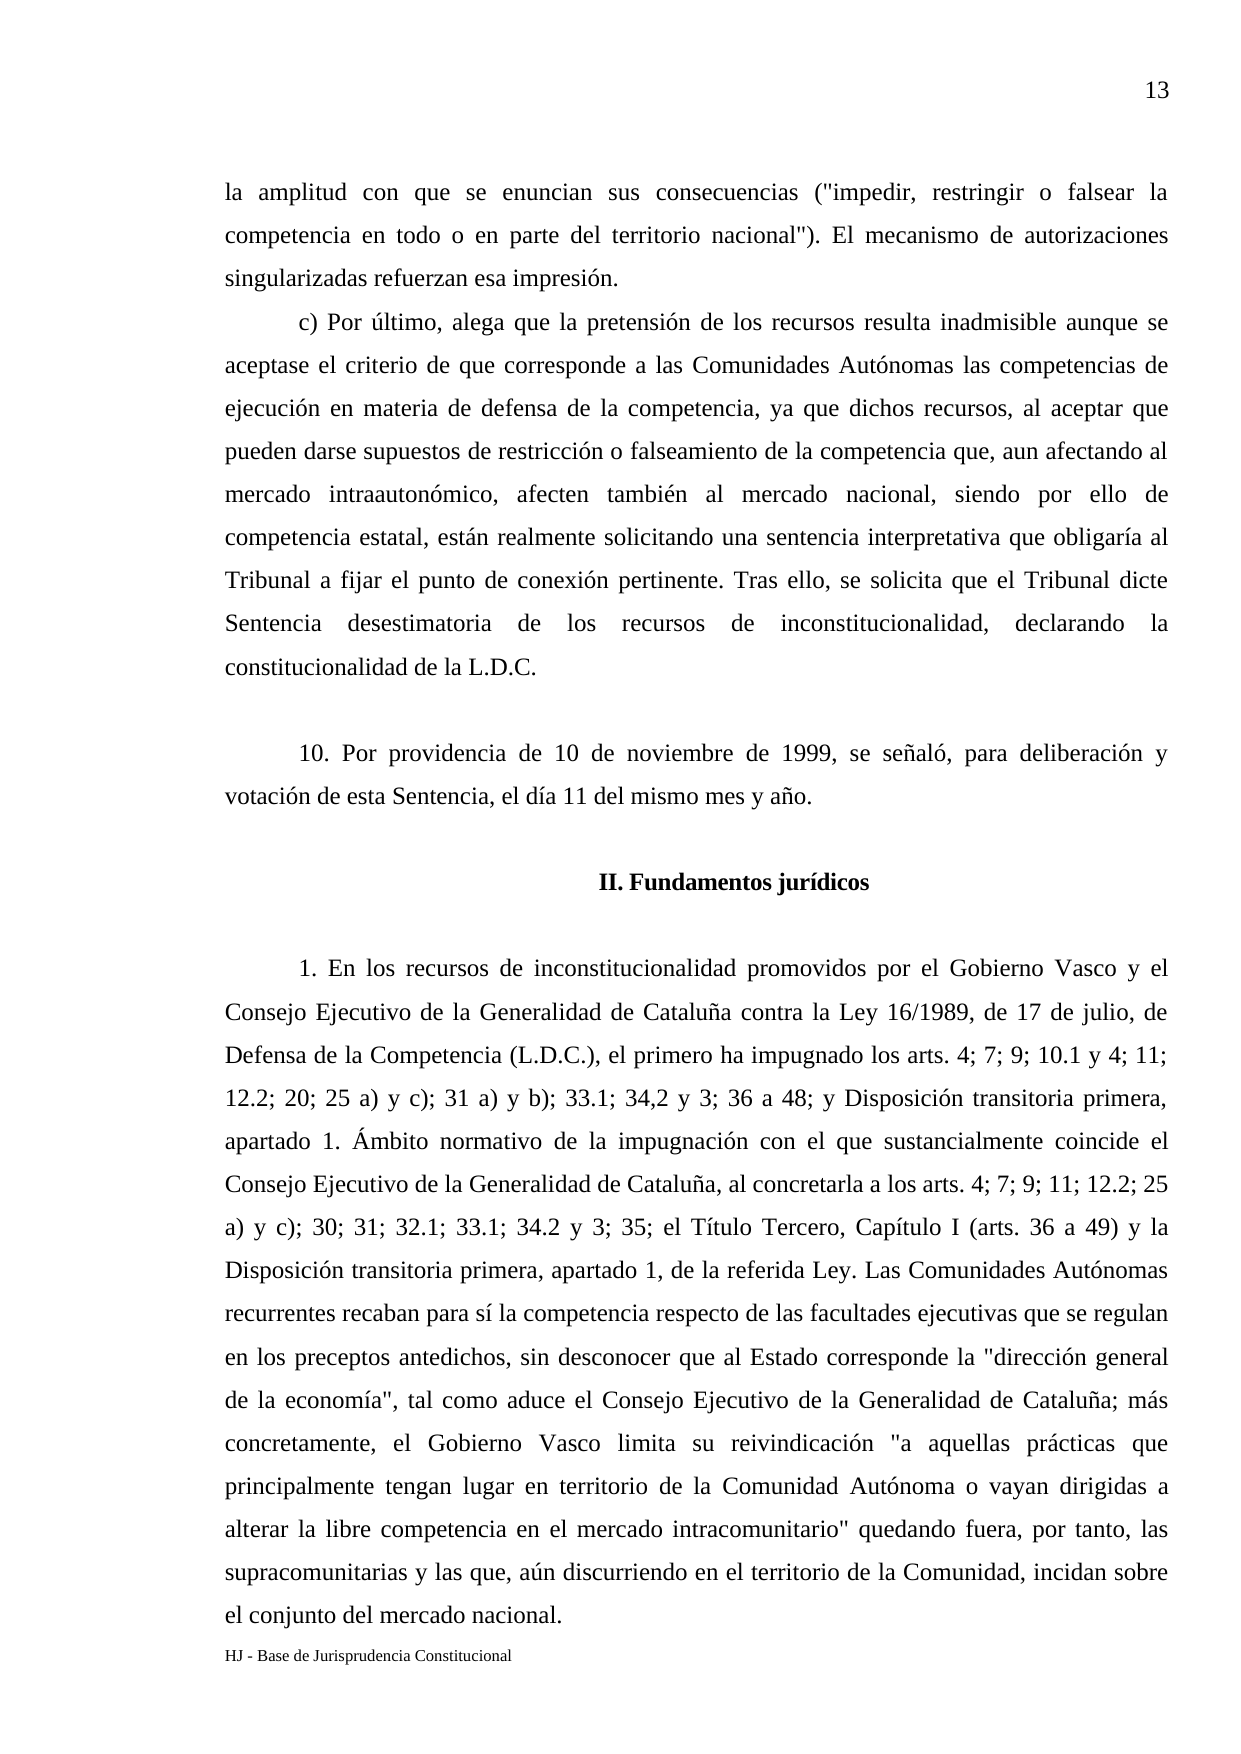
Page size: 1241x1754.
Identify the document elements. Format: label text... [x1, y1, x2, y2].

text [224, 177, 1169, 292]
subtitle II. Fundamentos jurídicos [224, 867, 1169, 896]
text c) Por último, alega que la pretensión de los recursos resulta inadmisible aunque se aceptase el criterio de que corresponde a las Comunidades Autónomas las competencias de ejecución en materia de defensa de la competencia, ya que dichos recursos, al aceptar que pueden darse supuestos de restricción o falseamiento de la competencia que, aun afectando al mercado intraautonómico, afecten también al mercado nacional, siendo por ello de competencia estatal, están realmente solicitando una sentencia interpretativa que obligaría al Tribunal a fijar el punto de conexión pertinente. Tras ello, se solicita que el Tribunal dicte Sentencia desestimatoria de los recursos de inconstitucionalidad, declarando la constitucionalidad de la L.D.C. [224, 307, 1169, 680]
text 1. En los recursos de inconstitucionalidad promovidos por el Gobierno Vasco y el Consejo Ejecutivo de la Generalidad de Cataluña contra la Ley 16/1989, de 17 de julio, de Defensa de la Competencia (L.D.C.), el primero ha impugnado los arts. 4; 7; 9; 10.1 y 4; 11; 12.2; 20; 25 a) y c); 31 a) y b); 33.1; 34,2 y 3; 36 a 48; y Disposición transitoria primera, apartado 1. Ámbito normativo de la impugnación con el que sustancialmente coincide el Consejo Ejecutivo de la Generalidad de Cataluña, al concretarla a los arts. 4; 7; 9; 11; 12.2; 25 a) y c); 30; 31; 32.1; 33.1; 34.2 y 3; 35; el Título Tercero, Capítulo I (arts. 36 a 49) y la Disposición transitoria primera, apartado 1, de la referida Ley. Las Comunidades Autónomas recurrentes recaban para sí la competencia respecto de las facultades ejecutivas que se regulan en los preceptos antedichos, sin desconocer que al Estado corresponde la "dirección general de la economía", tal como aduce el Consejo Ejecutivo de la Generalidad de Cataluña; más concretamente, el Gobierno Vasco limita su reivindicación "a aquellas prácticas que principalmente tengan lugar en territorio de la Comunidad Autónoma o vayan dirigidas a alterar la libre competencia en el mercado intracomunitario" quedando fuera, por tanto, las supracomunitarias y las que, aún discurriendo en el territorio de la Comunidad, incidan sobre el conjunto del mercado nacional. [224, 953, 1169, 1629]
text 10. Por providencia de 10 de noviembre de 1999, se señaló, para deliberación y votación de esta Sentencia, el día 11 del mismo mes y año. [224, 738, 1169, 810]
